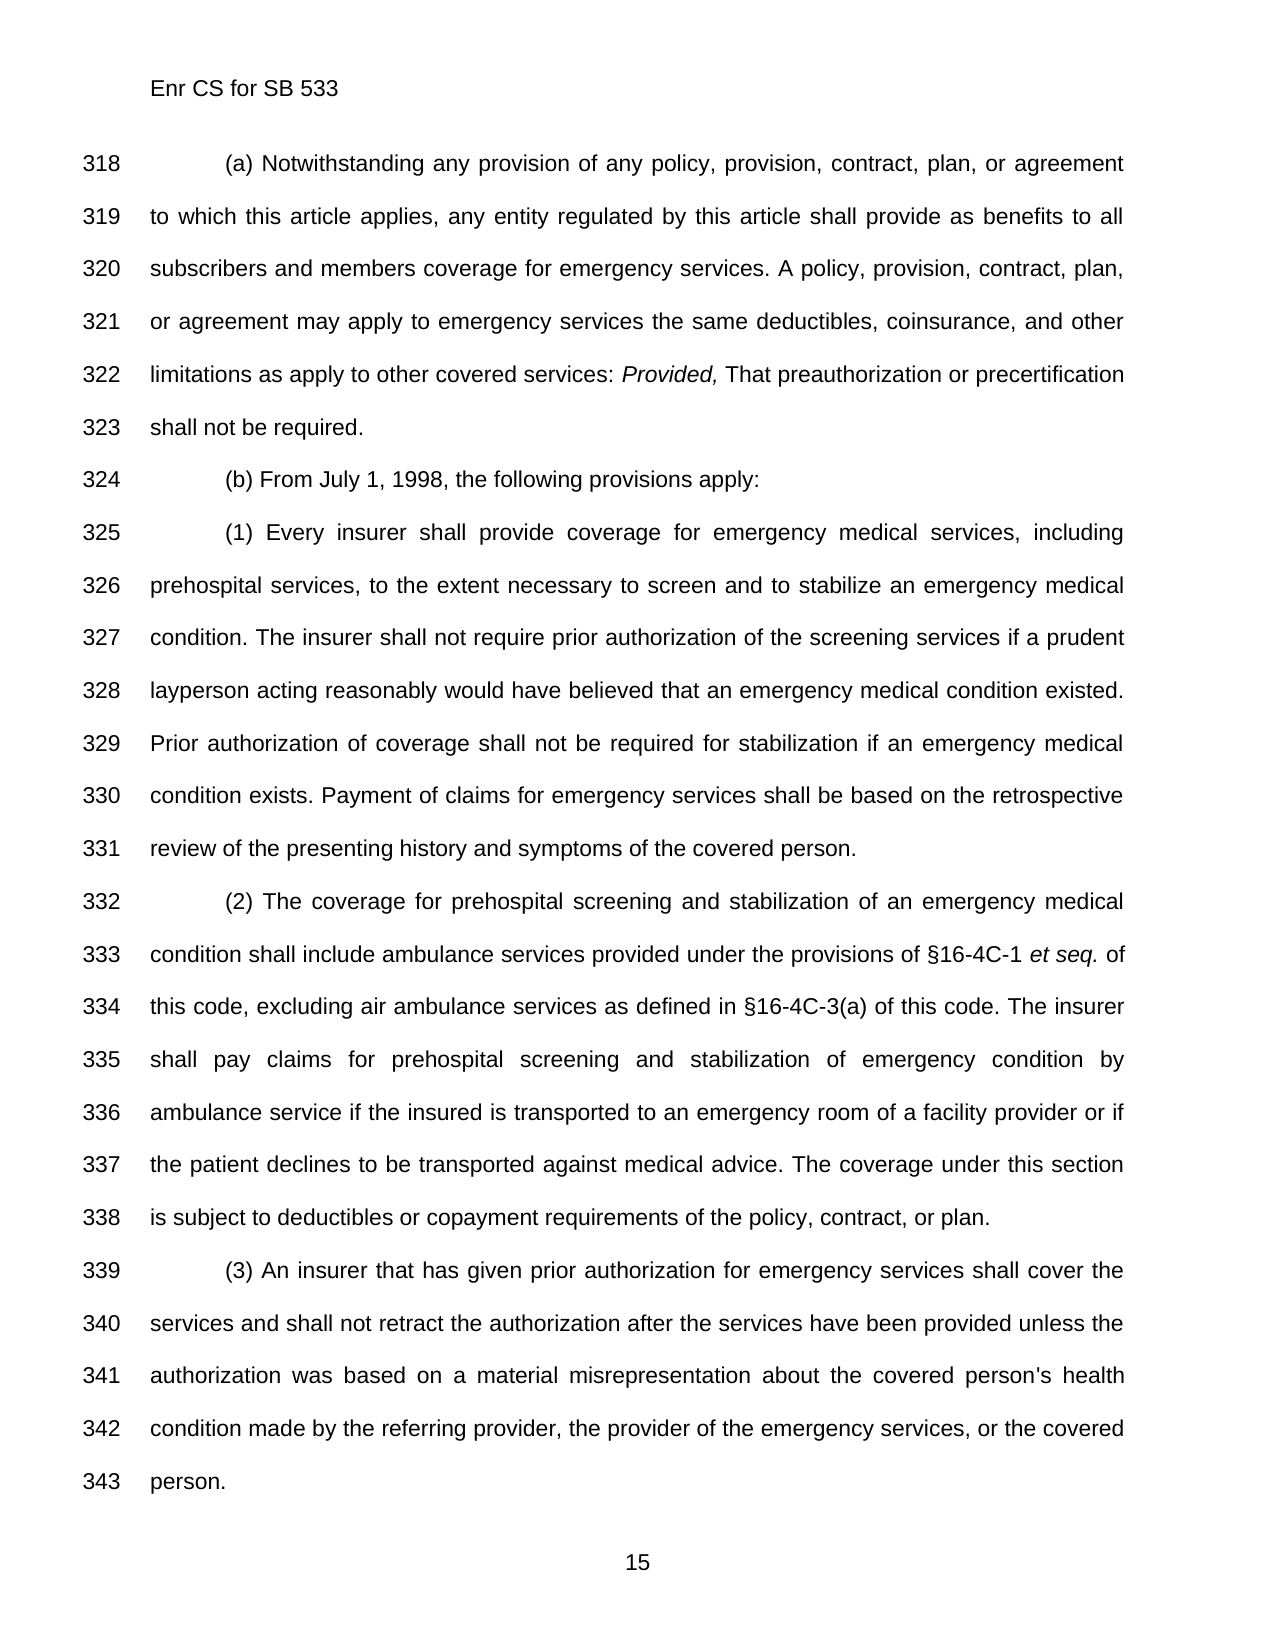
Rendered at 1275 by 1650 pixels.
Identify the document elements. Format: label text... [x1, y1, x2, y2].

text (3) An insurer that has given prior authorization for emergency services shall cover the services and shall not retract the authorization after the services have been provided unless the authorization was based on a material misrepresentation about the covered persons health condition made by the referring provider, the provider of the emergency services, or the covered person. [150, 1257, 1125, 1494]
text (2) The coverage for prehospital screening and stabilization of an emergency medical condition shall include ambulance services provided under the provisions of §16-4C-1 et seq. of this code, excluding air ambulance services as defined in §16-4C-3(a) of this code. The insurer shall pay claims for prehospital screening and stabilization of emergency condition by ambulance service if the insured is transported to an emergency room of a facility provider or if the patient declines to be transported against medical advice. The coverage under this section is subject to deductibles or copayment requirements of the policy, contract, or plan. [150, 888, 1125, 1231]
text (1) Every insurer shall provide coverage for emergency medical services, including prehospital services, to the extent necessary to screen and to stabilize an emergency medical condition. The insurer shall not require prior authorization of the screening services if a prudent layperson acting reasonably would have believed that an emergency medical condition existed. Prior authorization of coverage shall not be required for stabilization if an emergency medical condition exists. Payment of claims for emergency services shall be based on the retrospective review of the presenting history and symptoms of the covered person. [150, 519, 1125, 862]
text (a) Notwithstanding any provision of any policy, provision, contract, plan, or agreement to which this article applies, any entity regulated by this article shall provide as benefits to all subscribers and members coverage for emergency services. A policy, provision, contract, plan, or agreement may apply to emergency services the same deductibles, coinsurance, and other limitations as apply to other covered services: Provided, That preauthorization or precertification shall not be required. [150, 150, 1125, 440]
text (b) From July 1, 1998, the following provisions apply: [150, 466, 1125, 493]
